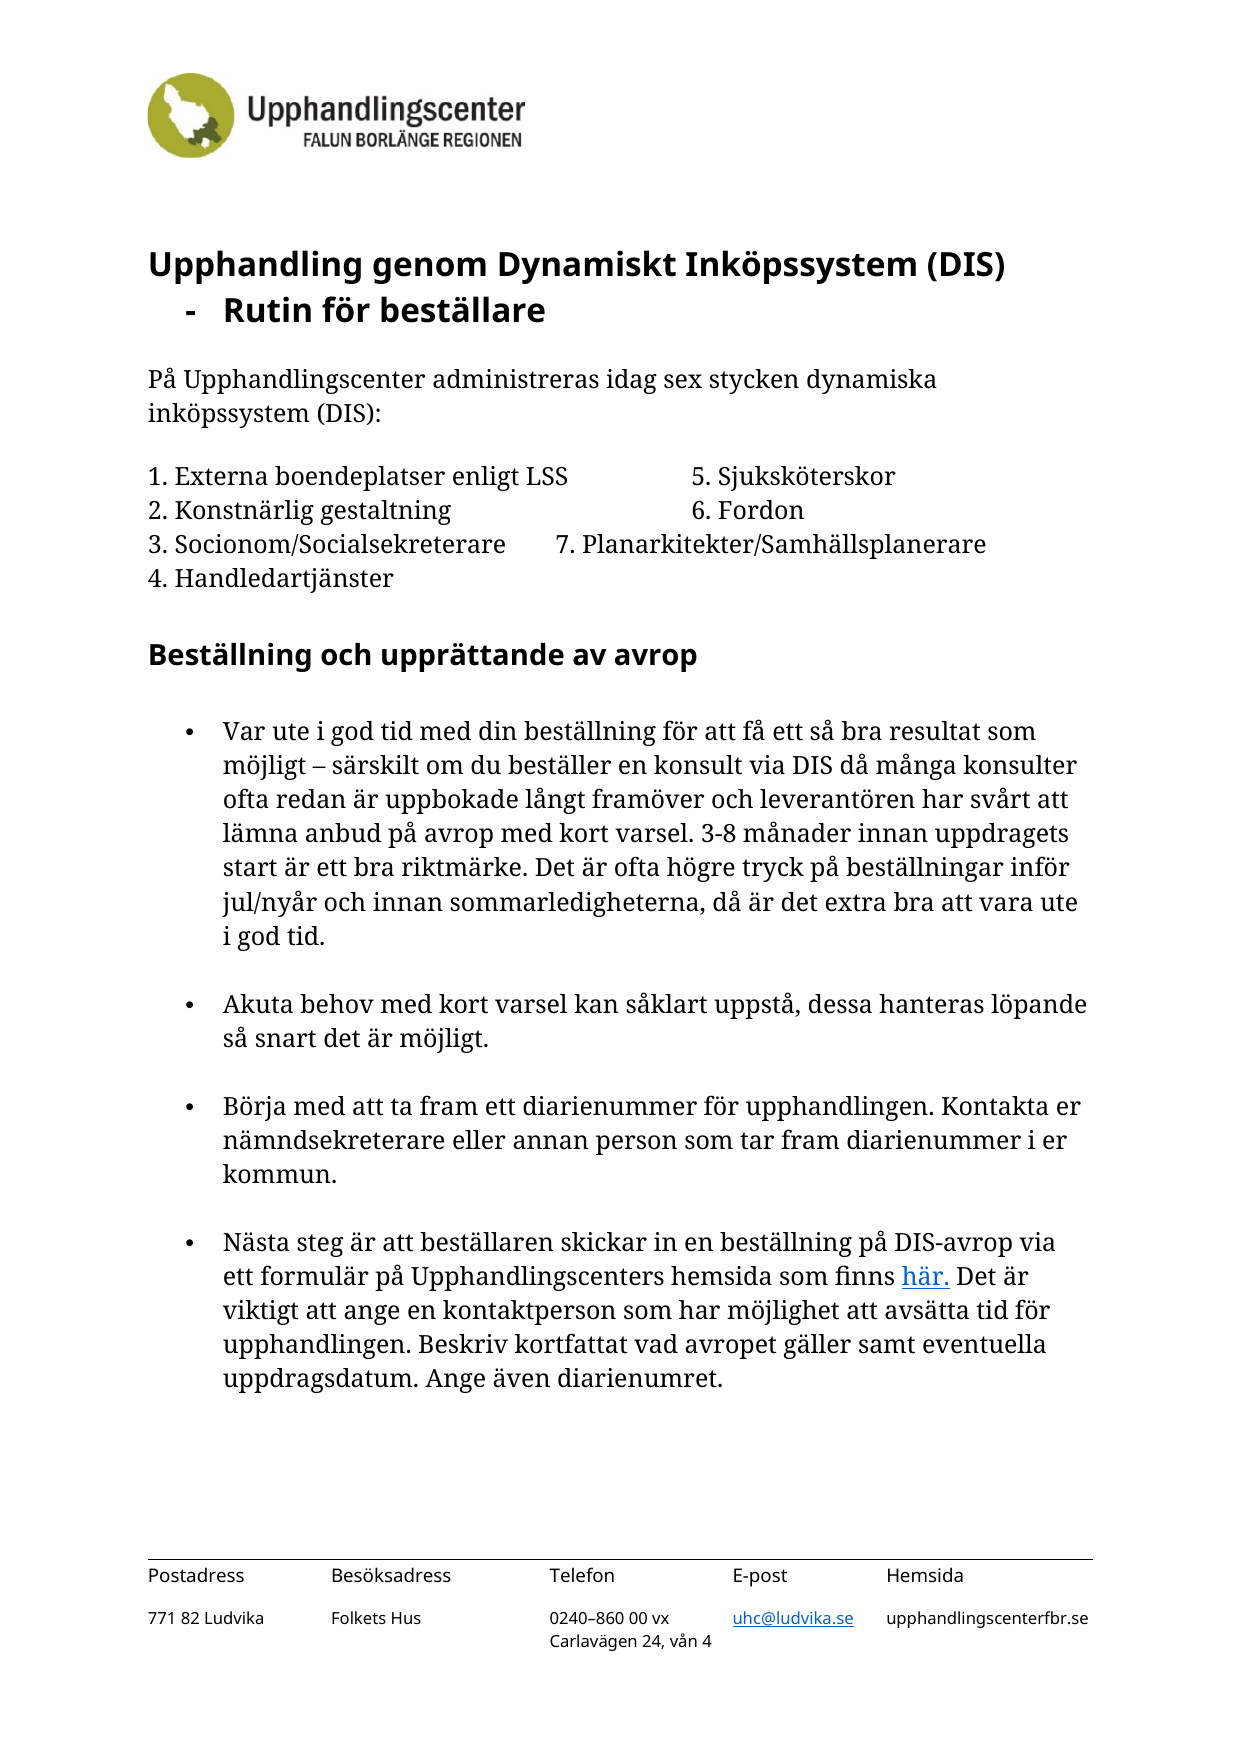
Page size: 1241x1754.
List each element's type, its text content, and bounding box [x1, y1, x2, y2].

list Nästa steg är att beställaren skickar in en beställning på DIS-avrop via ett formulär på Upphandlingscenters hemsida som finns här. Det är viktigt att ange en kontaktperson som har möjlighet att avsätta tid för upphandlingen. Beskriv kortfattat vad avropet gäller samt eventuella uppdragsdatum. Ange även diarienumret. [185, 1225, 1093, 1395]
text 4. Handledartjänster [148, 561, 1093, 595]
text Upphandling genom Dynamiskt Inköpssystem (DIS) [148, 241, 1093, 287]
list Var ute i god tid med din beställning för att få ett så bra resultat som möjligt – särskilt om du beställer en konsult via DIS då många konsulter ofta redan är uppbokade långt framöver och leverantören har svårt att lämna anbud på avrop med kort varsel. 3-8 månader innan uppdragets start är ett bra riktmärke. Det är ofta högre tryck på beställningar inför jul/nyår och innan sommarledigheterna, då är det extra bra att vara ute i god tid. [185, 714, 1093, 952]
list Börja med att ta fram ett diarienummer för upphandlingen. Kontakta er nämndsekreterare eller annan person som tar fram diarienummer i er kommun. [185, 1088, 1093, 1191]
picture [147, 73, 526, 158]
text Beställning och upprättande av avrop [148, 634, 1093, 674]
text 1. Externa boendeplatser enligt LSS 5. Sjuksköterskor [148, 458, 1093, 493]
list Akuta behov med kort varsel kan såklart uppstå, dessa hanteras löpande så snart det är möjligt. [185, 986, 1093, 1054]
text 2. Konstnärlig gestaltning 6. Fordon [148, 493, 1093, 527]
text 3. Socionom/Socialsekreterare 7. Planarkitekter/Samhällsplanerare [148, 527, 1093, 561]
list Rutin för beställare [185, 287, 1093, 332]
text På Upphandlingscenter administreras idag sex stycken dynamiska inköpssystem (DIS): [148, 361, 1093, 429]
